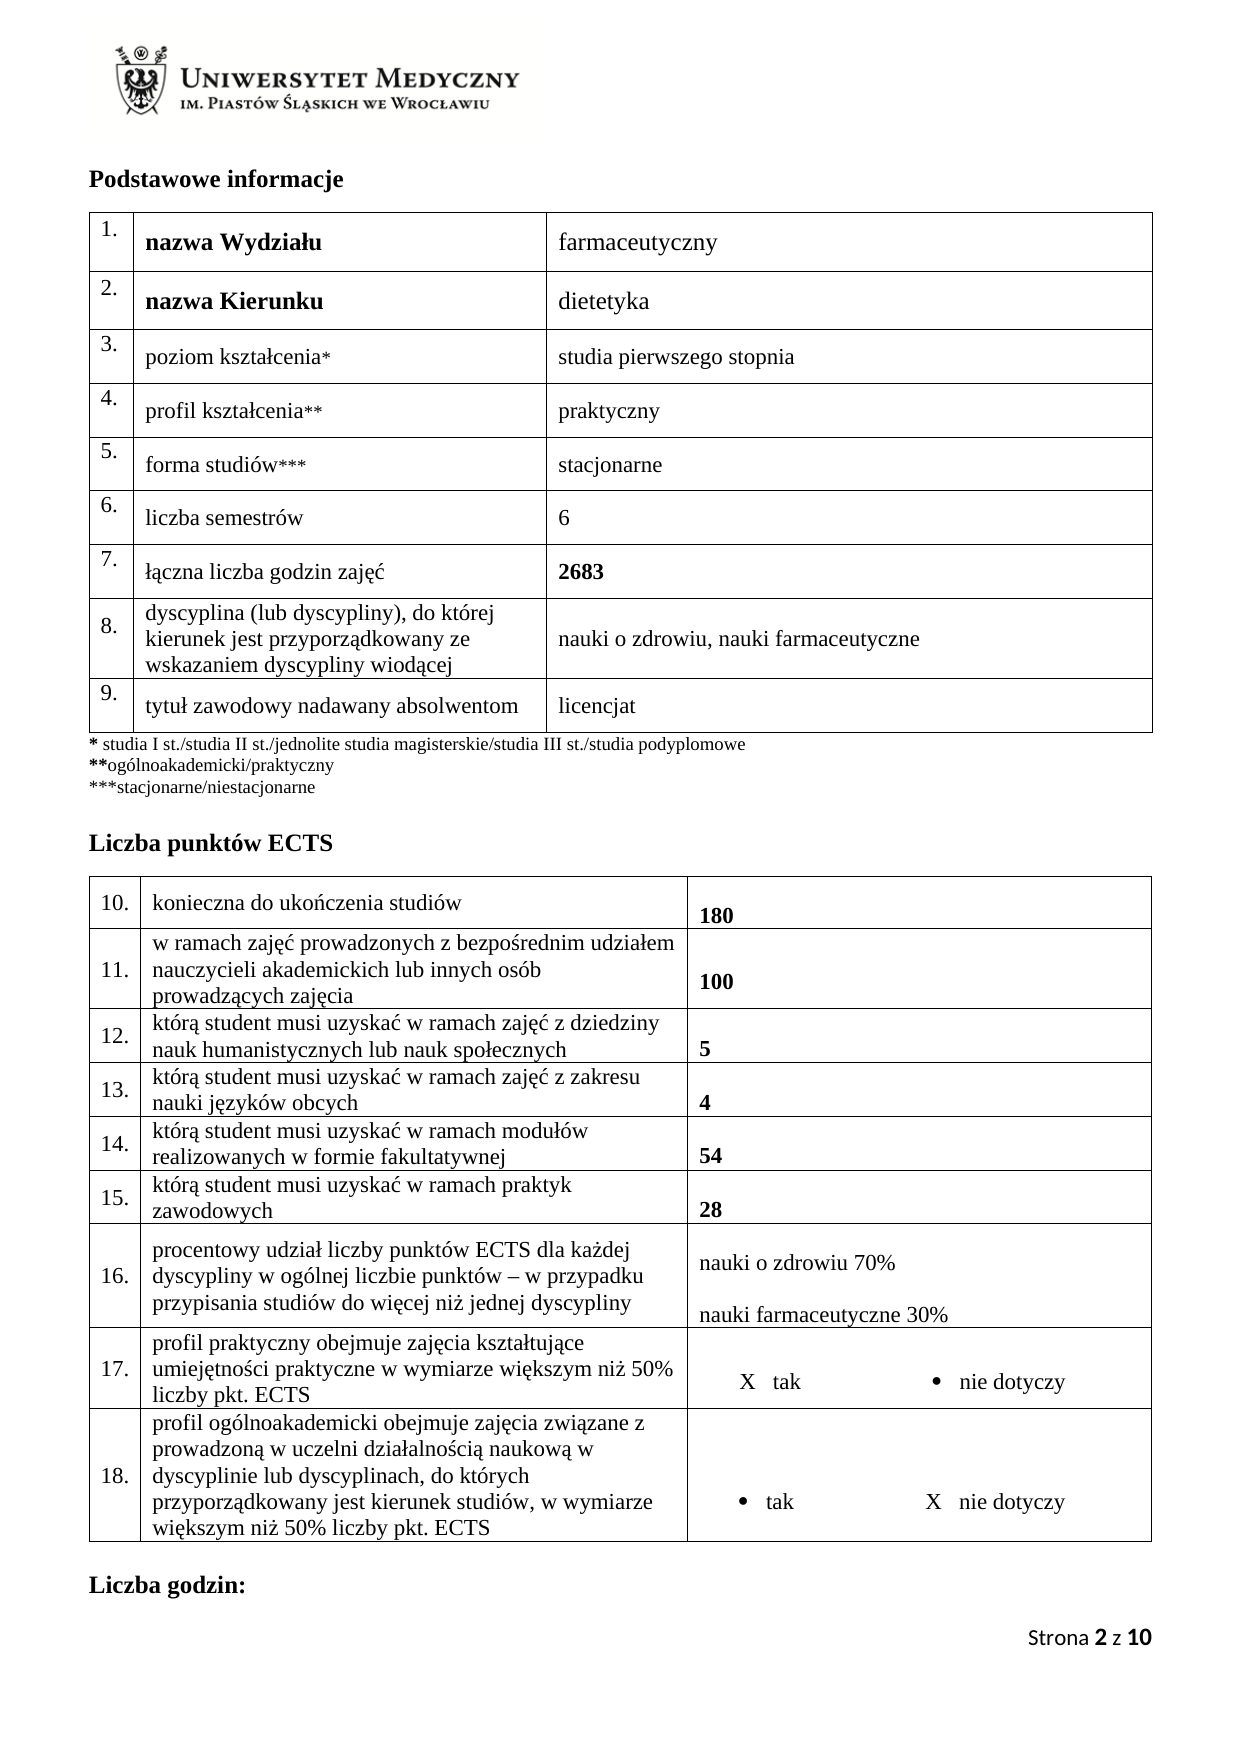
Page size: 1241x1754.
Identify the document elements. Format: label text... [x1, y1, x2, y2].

table_header 180 [688, 877, 1151, 928]
text Podstawowe informacje [89, 164, 1152, 193]
table_cell 100 [688, 929, 1151, 1008]
table_cell tak X nie dotyczy [688, 1409, 1151, 1541]
table_cell praktyczny [547, 384, 1152, 437]
table_cell poziom kształcenia* [134, 330, 546, 383]
table_cell łączna liczba godzin zajęć [134, 545, 546, 598]
table_cell profil ogólnoakademicki obejmuje zajęcia związane z prowadzoną w uczelni działalnością naukową w dyscyplinie lub dyscyplinach, do których przyporządkowany jest kierunek studiów, w wymiarze większym niż 50% liczby pkt. ECTS [141, 1409, 687, 1541]
table_cell którą student musi uzyskać w ramach praktyk zawodowych [141, 1171, 687, 1223]
table_cell nauki o zdrowiu 70% nauki farmaceutyczne 30% [688, 1224, 1151, 1327]
table_header konieczna do ukończenia studiów [141, 877, 687, 928]
table_cell 4 [688, 1063, 1151, 1116]
table_header [90, 213, 133, 271]
table_cell 16. [90, 1224, 140, 1327]
table_cell 54 [688, 1117, 1151, 1169]
table_cell dyscyplina (lub dyscypliny), do której kierunek jest przyporządkowany ze wskazaniem dyscypliny wiodącej [134, 599, 546, 678]
text Liczba punktów ECTS [89, 828, 1152, 857]
table_cell którą student musi uzyskać w ramach zajęć z zakresu nauki języków obcych [141, 1063, 687, 1116]
table_cell liczba semestrów [134, 491, 546, 544]
table_cell 12. [90, 1009, 140, 1062]
table_cell [90, 545, 133, 598]
table_cell 15. [90, 1171, 140, 1223]
table_header 10. [90, 877, 140, 928]
table_cell nauki o zdrowiu, nauki farmaceutyczne [547, 599, 1152, 678]
table_cell którą student musi uzyskać w ramach modułów realizowanych w formie fakultatywnej [141, 1117, 687, 1169]
text * studia I st./studia II st./jednolite studia magisterskie/studia III st./studia podyplomowe [89, 733, 1152, 754]
table_cell 28 [688, 1171, 1151, 1223]
table_cell [90, 491, 133, 544]
table_cell 5 [688, 1009, 1151, 1062]
table_cell w ramach zajęć prowadzonych z bezpośrednim udziałem nauczycieli akademickich lub innych osób prowadzących zajęcia [141, 929, 687, 1008]
table_cell [90, 384, 133, 437]
table_cell tytuł zawodowy nadawany absolwentom [134, 679, 546, 732]
table_cell forma studiów*** [134, 438, 546, 490]
text ***stacjonarne/niestacjonarne [89, 776, 1152, 797]
table_cell 11. [90, 929, 140, 1008]
table_cell profil praktyczny obejmuje zajęcia kształtujące umiejętności praktyczne w wymiarze większym niż 50% liczby pkt. ECTS [141, 1328, 687, 1408]
table_cell dietetyka [547, 272, 1152, 329]
table_cell [90, 438, 133, 490]
picture [87, 18, 546, 142]
table_cell 14. [90, 1117, 140, 1169]
table_cell X tak nie dotyczy [688, 1328, 1151, 1408]
table_cell procentowy udział liczby punktów ECTS dla każdej dyscypliny w ogólnej liczbie punktów – w przypadku przypisania studiów do więcej niż jednej dyscypliny [141, 1224, 687, 1327]
table_cell [90, 330, 133, 383]
table_cell [90, 272, 133, 329]
table_cell studia pierwszego stopnia [547, 330, 1152, 383]
text Liczba godzin: [89, 1570, 1152, 1599]
table_cell profil kształcenia** [134, 384, 546, 437]
table_cell licencjat [547, 679, 1152, 732]
table_cell 2683 [547, 545, 1152, 598]
table_cell 13. [90, 1063, 140, 1116]
table_cell 6 [547, 491, 1152, 544]
table_header farmaceutyczny [547, 213, 1152, 271]
table_cell którą student musi uzyskać w ramach zajęć z dziedziny nauk humanistycznych lub nauk społecznych [141, 1009, 687, 1062]
table_cell [90, 599, 133, 678]
table_cell 17. [90, 1328, 140, 1408]
text **ogólnoakademicki/praktyczny [89, 754, 1152, 776]
table_header nazwa Wydziału [134, 213, 546, 271]
table_cell nazwa Kierunku [134, 272, 546, 329]
table_cell [90, 679, 133, 732]
table_cell stacjonarne [547, 438, 1152, 490]
table_cell 18. [90, 1409, 140, 1541]
